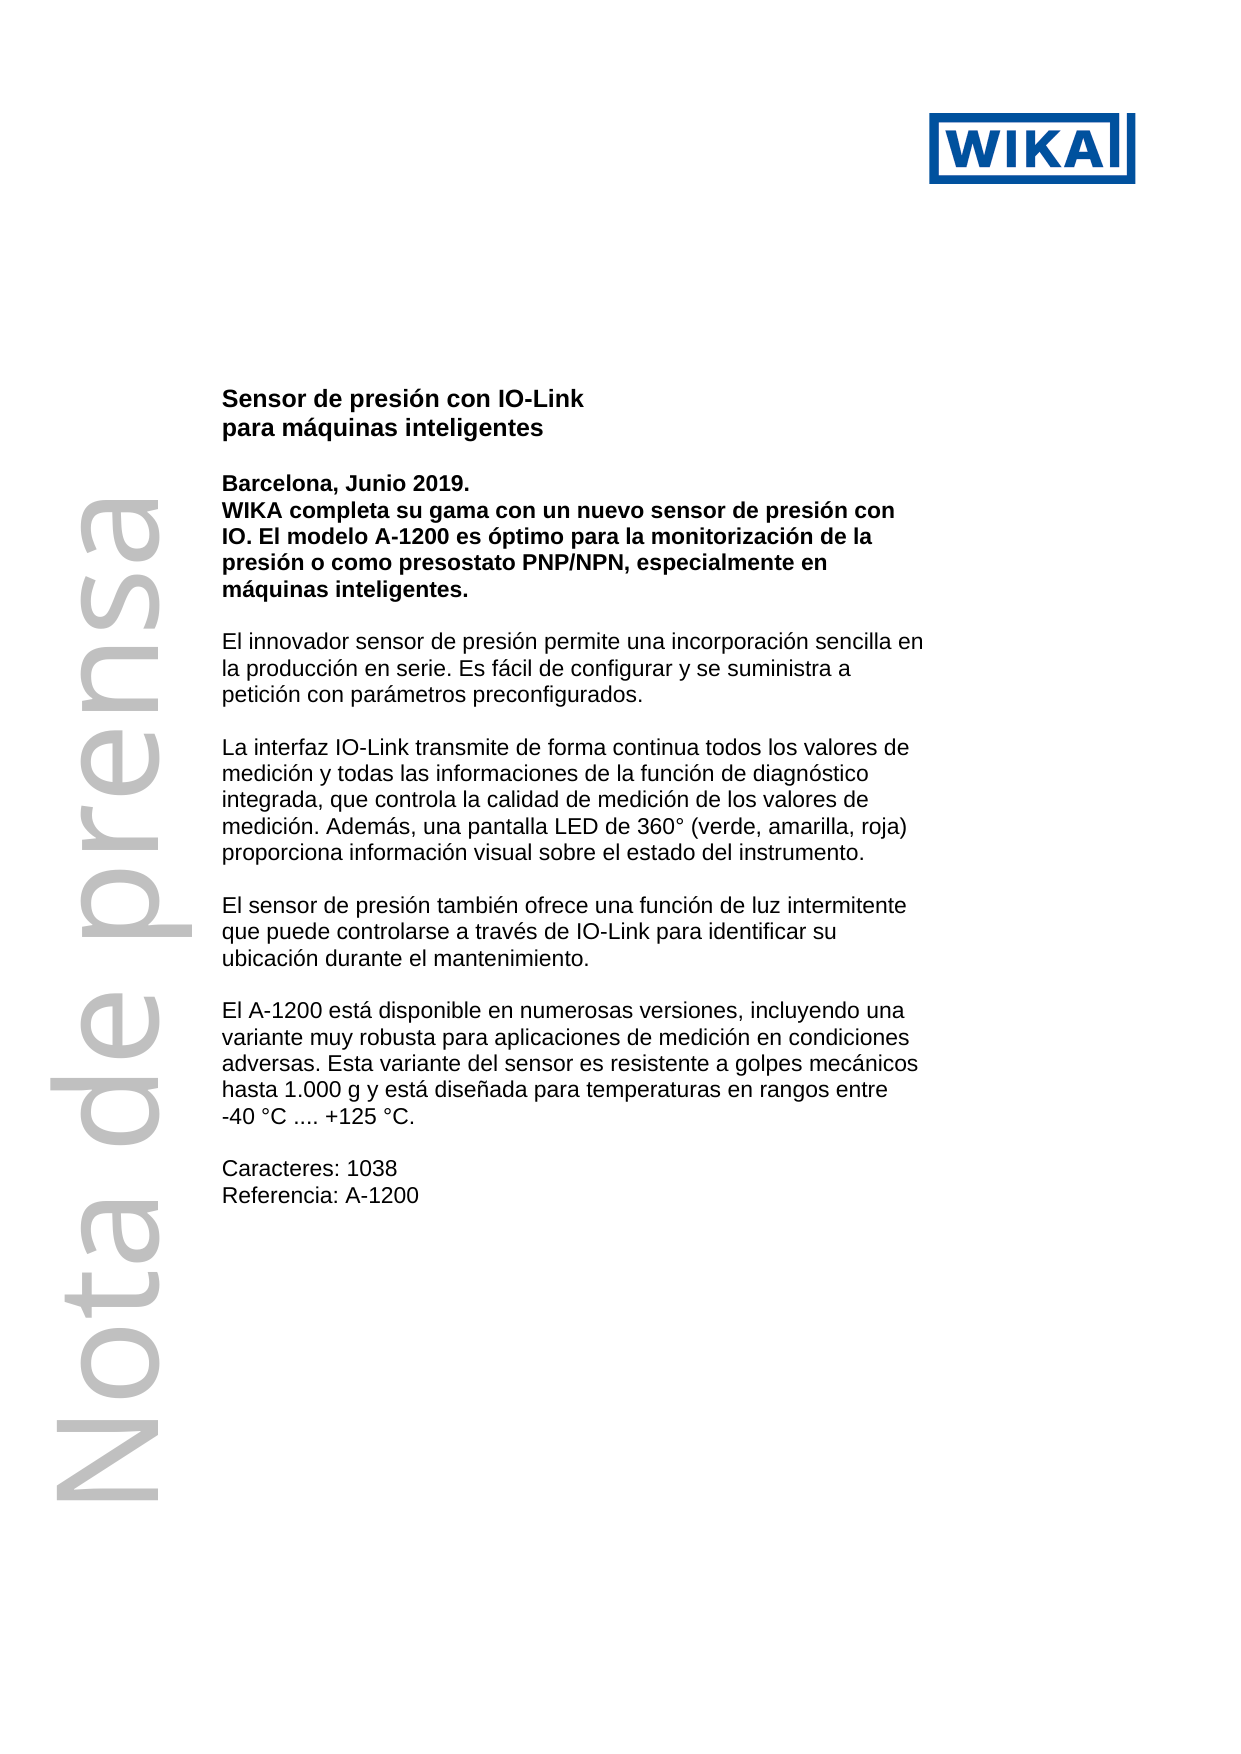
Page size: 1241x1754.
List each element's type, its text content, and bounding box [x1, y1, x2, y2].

text La interfaz IO-Link transmite de forma continua todos los valores de medición y todas las informaciones de la función de diagnóstico integrada, que controla la calidad de medición de los valores de medición. Además, una pantalla LED de 360° (verde, amarilla, roja) proporciona información visual sobre el estado del instrumento. [222, 734, 930, 866]
text Caracteres: 1038 [222, 1155, 930, 1182]
text El innovador sensor de presión permite una incorporación sencilla en la producción en serie. Es fácil de configurar y se suministra a petición con parámetros preconfigurados. [222, 628, 930, 707]
text El A-1200 está disponible en numerosas versiones, incluyendo una variante muy robusta para aplicaciones de medición en condiciones adversas. Esta variante del sensor es resistente a golpes mecánicos hasta 1.000 g y está diseñada para temperaturas en rangos entre [222, 997, 930, 1103]
text WIKA completa su gama con un nuevo sensor de presión con IO. El modelo A-1200 es óptimo para la monitorización de la presión o como presostato PNP/NPN, especialmente en máquinas inteligentes. [222, 497, 930, 628]
text Barcelona, Junio 2019. [222, 470, 930, 497]
text Sensor de presión con IO-Link para máquinas inteligentes [222, 384, 930, 441]
picture [929, 113, 1136, 184]
text Referencia: A-1200 [222, 1182, 930, 1215]
text -40 °C .... +125 °C. [222, 1103, 930, 1129]
text El sensor de presión también ofrece una función de luz intermitente que puede controlarse a través de IO-Link para identificar su ubicación durante el mantenimiento. [222, 892, 930, 971]
